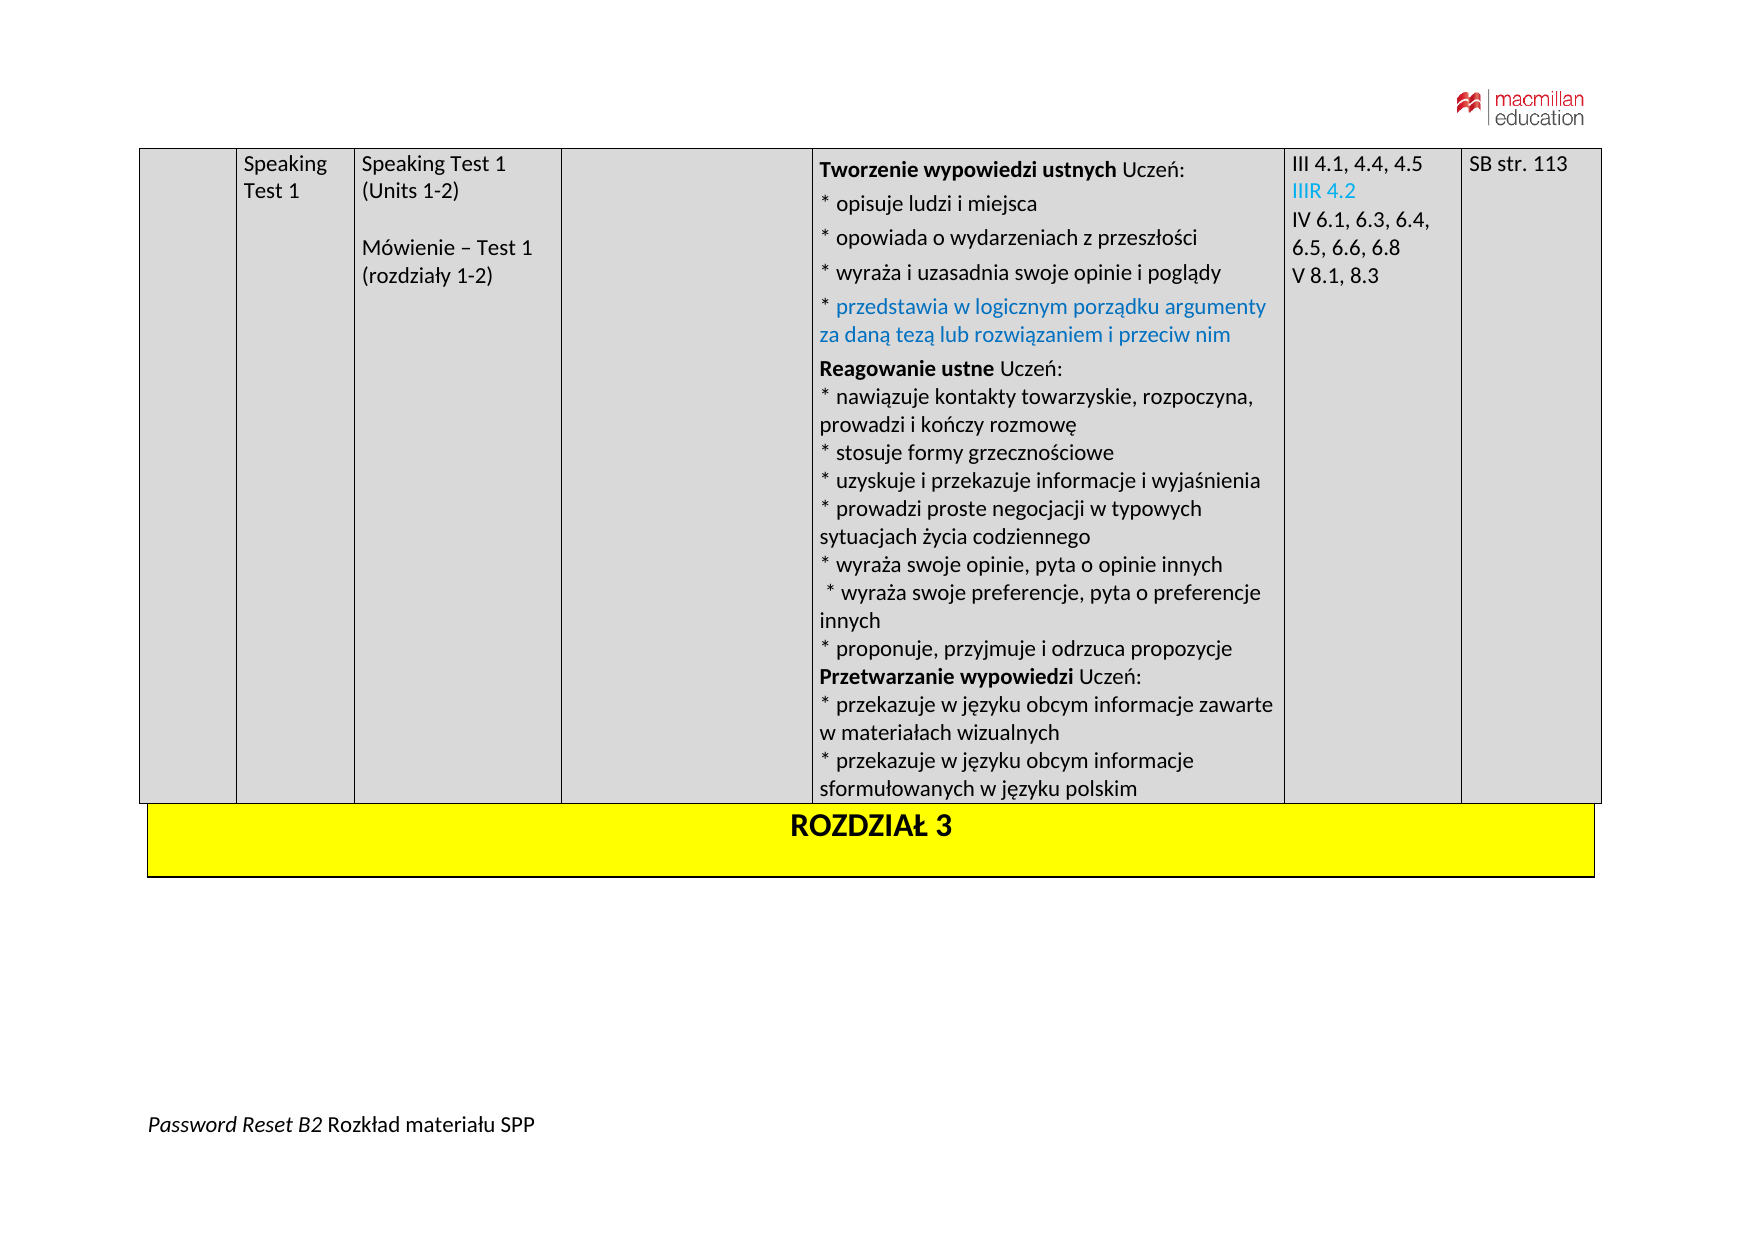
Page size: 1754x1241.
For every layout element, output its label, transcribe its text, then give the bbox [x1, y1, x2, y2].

table_cell SB str. 113 [1462, 149, 1601, 803]
table_cell III 4.1, 4.4, 4.5 IIIR 4.2 IV 6.1, 6.3, 6.4, 6.5, 6.6, 6.8 V 8.1, 8.3 [1285, 149, 1461, 803]
picture [1442, 73, 1607, 143]
table_cell [140, 149, 236, 803]
table_cell ROZDZIAŁ 3 [148, 804, 1594, 876]
table_cell Speaking Test 1 (Units 1-2) Mówienie – Test 1 (rozdziały 1-2) [355, 149, 561, 803]
table_cell [562, 149, 812, 803]
table_cell Tworzenie wypowiedzi ustnych Uczeń: * opisuje ludzi i miejsca * opowiada o wydarzeniach z przeszłości * wyraża i uzasadnia swoje opinie i poglądy * przedstawia w logicznym porządku argumenty za daną tezą lub rozwiązaniem i przeciw nim Reagowanie ustne Uczeń: * nawiązuje kontakty towarzyskie, rozpoczyna, prowadzi i kończy rozmowę * stosuje formy grzecznościowe * uzyskuje i przekazuje informacje i wyjaśnienia * prowadzi proste negocjacji w typowych sytuacjach życia codziennego * wyraża swoje opinie, pyta o opinie innych * wyraża swoje preferencje, pyta o preferencje innych * proponuje, przyjmuje i odrzuca propozycje Przetwarzanie wypowiedzi Uczeń: * przekazuje w języku obcym informacje zawarte w materiałach wizualnych * przekazuje w języku obcym informacje sformułowanych w języku polskim [813, 149, 1284, 803]
table_cell Speaking Test 1 [237, 149, 354, 803]
